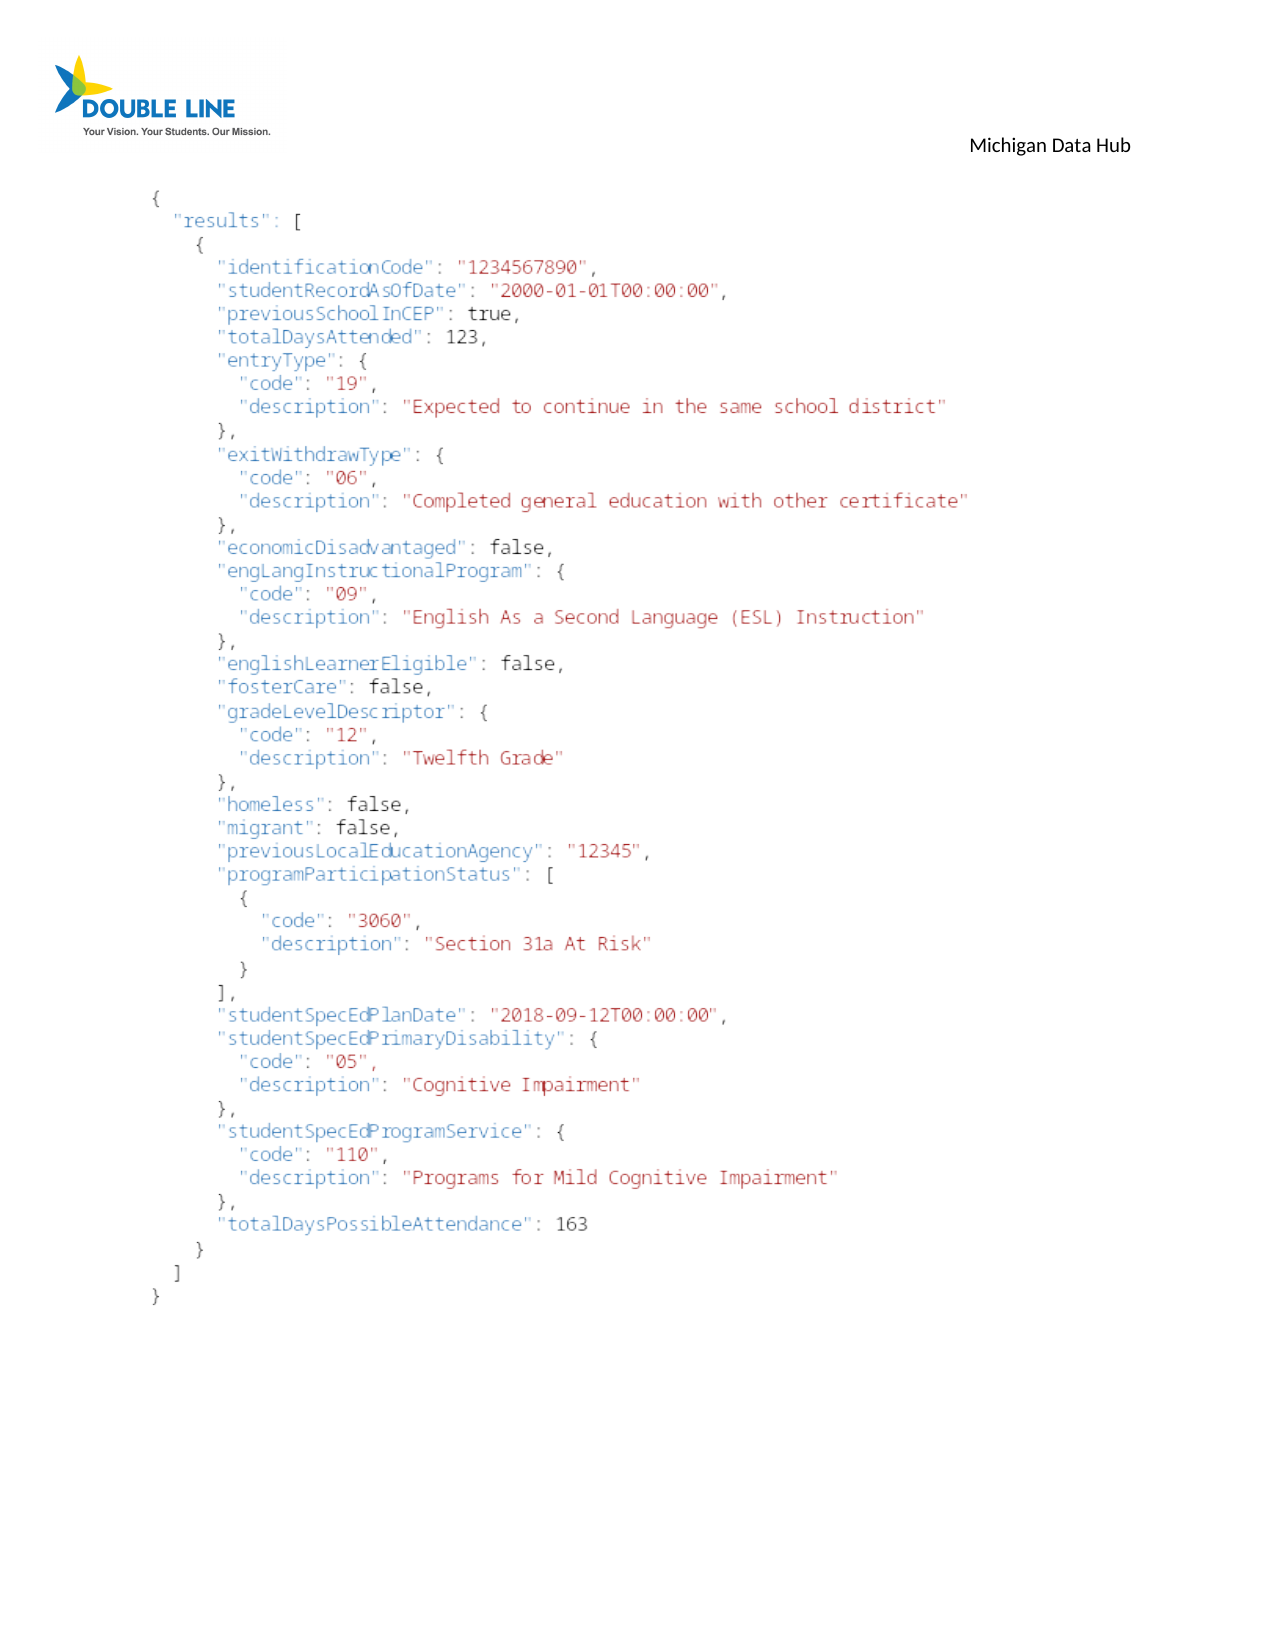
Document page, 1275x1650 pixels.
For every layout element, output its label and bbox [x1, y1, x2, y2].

picture [37, 37, 288, 153]
